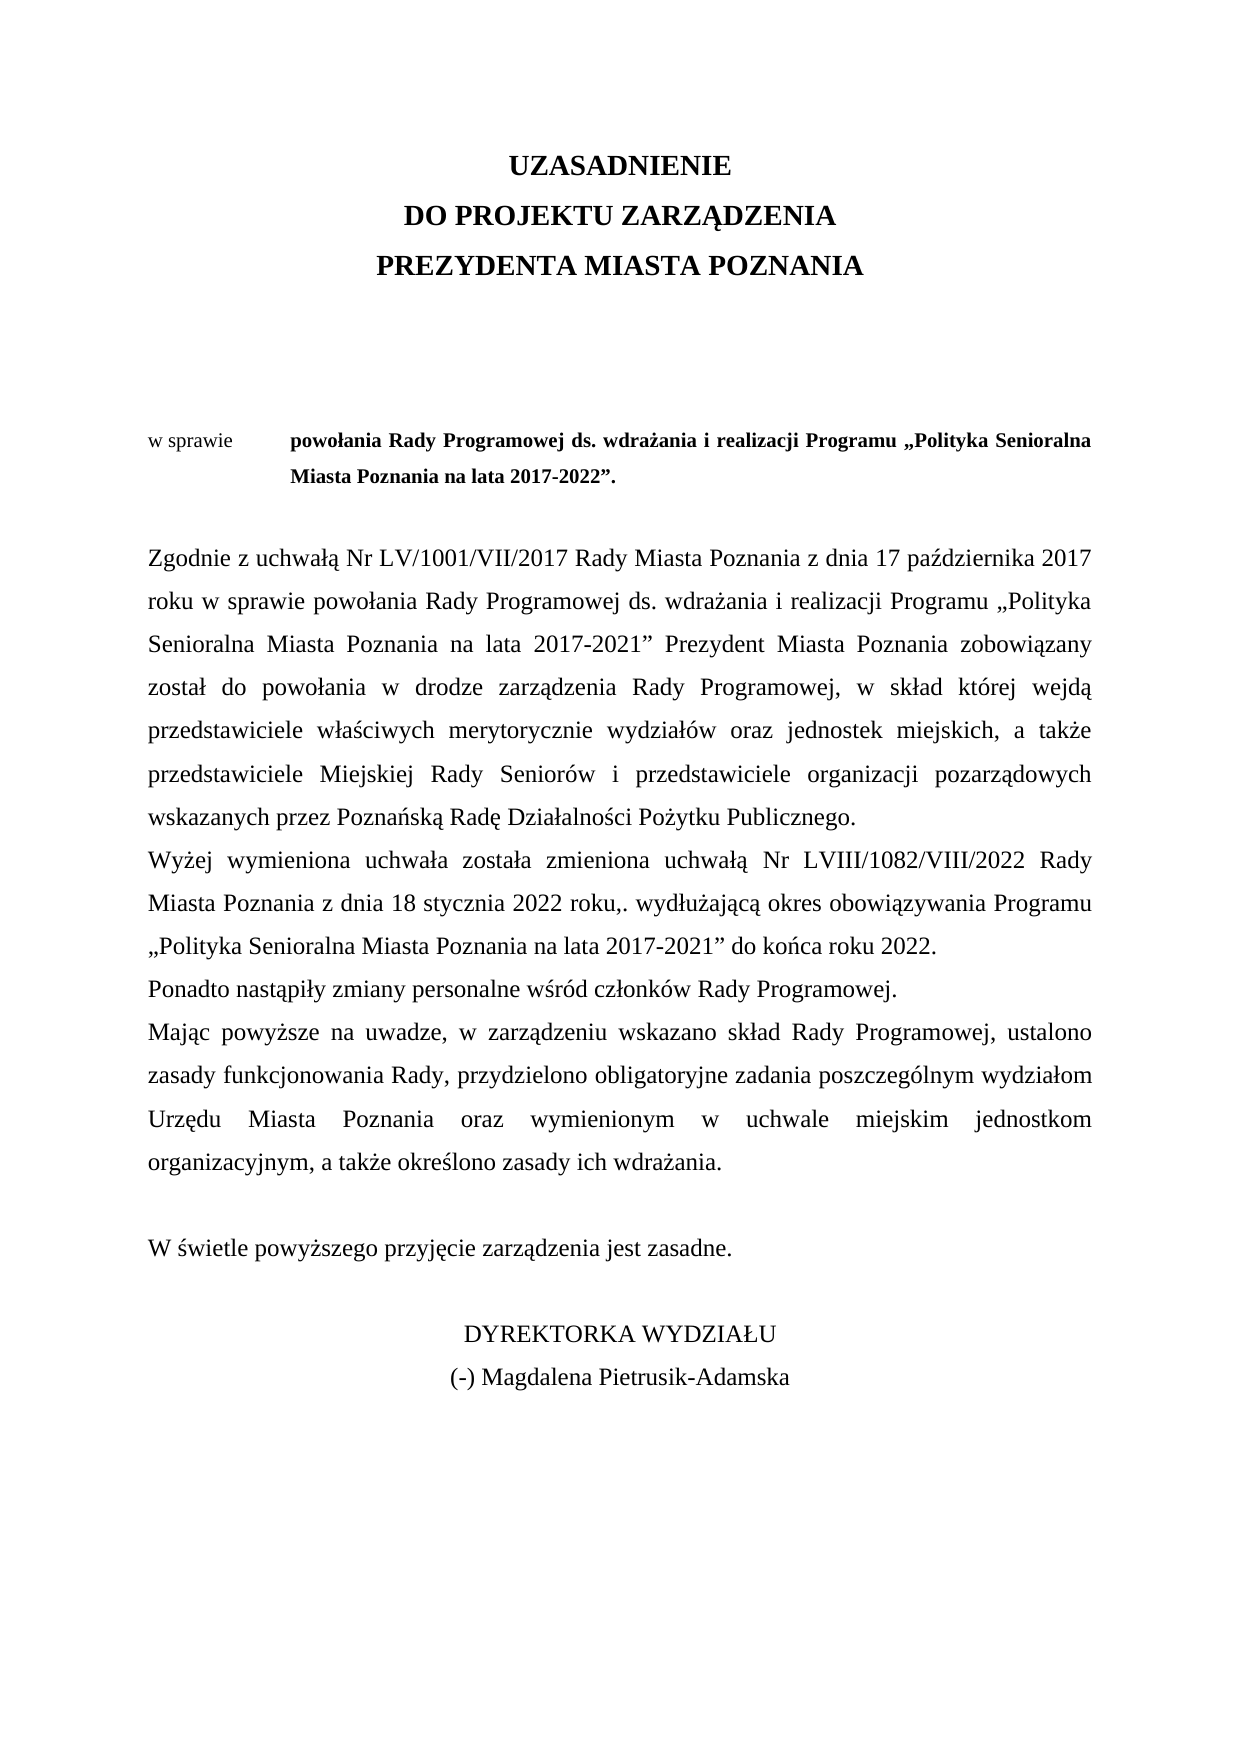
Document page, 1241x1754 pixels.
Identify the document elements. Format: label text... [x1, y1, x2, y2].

text (-) Magdalena Pietrusik-Adamska [148, 1362, 1093, 1391]
subtitle UZASADNIENIE [148, 148, 1093, 181]
text Wyżej wymieniona uchwała została zmieniona uchwałą Nr LVIII/1082/VIII/2022 Rady Miasta Poznania z dnia 18 stycznia 2022 roku,. wydłużającą okres obowiązywania Programu „Polityka Senioralna Miasta Poznania na lata 2017-2021” do końca roku 2022. [148, 845, 1093, 960]
table_header w sprawie [136, 428, 279, 500]
subtitle PREZYDENTA MIASTA POZNANIA [148, 248, 1093, 282]
text Zgodnie z uchwałą Nr LV/1001/VII/2017 Rady Miasta Poznania z dnia 17 października 2017 roku w sprawie powołania Rady Programowej ds. wdrażania i realizacji Programu „Polityka Senioralna Miasta Poznania na lata 2017-2021” Prezydent Miasta Poznania zobowiązany został do powołania w drodze zarządzenia Rady Programowej, w skład której wejdą przedstawiciele właściwych merytorycznie wydziałów oraz jednostek miejskich, a także przedstawiciele Miejskiej Rady Seniorów i przedstawiciele organizacji pozarządowych wskazanych przez Poznańską Radę Działalności Pożytku Publicznego. [148, 543, 1093, 831]
text Ponadto nastąpiły zmiany personalne wśród członków Rady Programowej. [148, 974, 1093, 1003]
text W świetle powyższego przyjęcie zarządzenia jest zasadne. [148, 1233, 1093, 1262]
text DYREKTORKA WYDZIAŁU [148, 1319, 1093, 1348]
text Mając powyższe na uwadze, w zarządzeniu wskazano skład Rady Programowej, ustalono zasady funkcjonowania Rady, przydzielono obligatoryjne zadania poszczególnym wydziałom Urzędu Miasta Poznania oraz wymienionym w uchwale miejskim jednostkom organizacyjnym, a także określono zasady ich wdrażania. [148, 1017, 1093, 1176]
table_header powołania Rady Programowej ds. wdrażania i realizacji Programu „Polityka Senioralna Miasta Poznania na lata 2017-2022”. [279, 428, 1104, 500]
subtitle DO PROJEKTU ZARZĄDZENIA [148, 198, 1093, 231]
